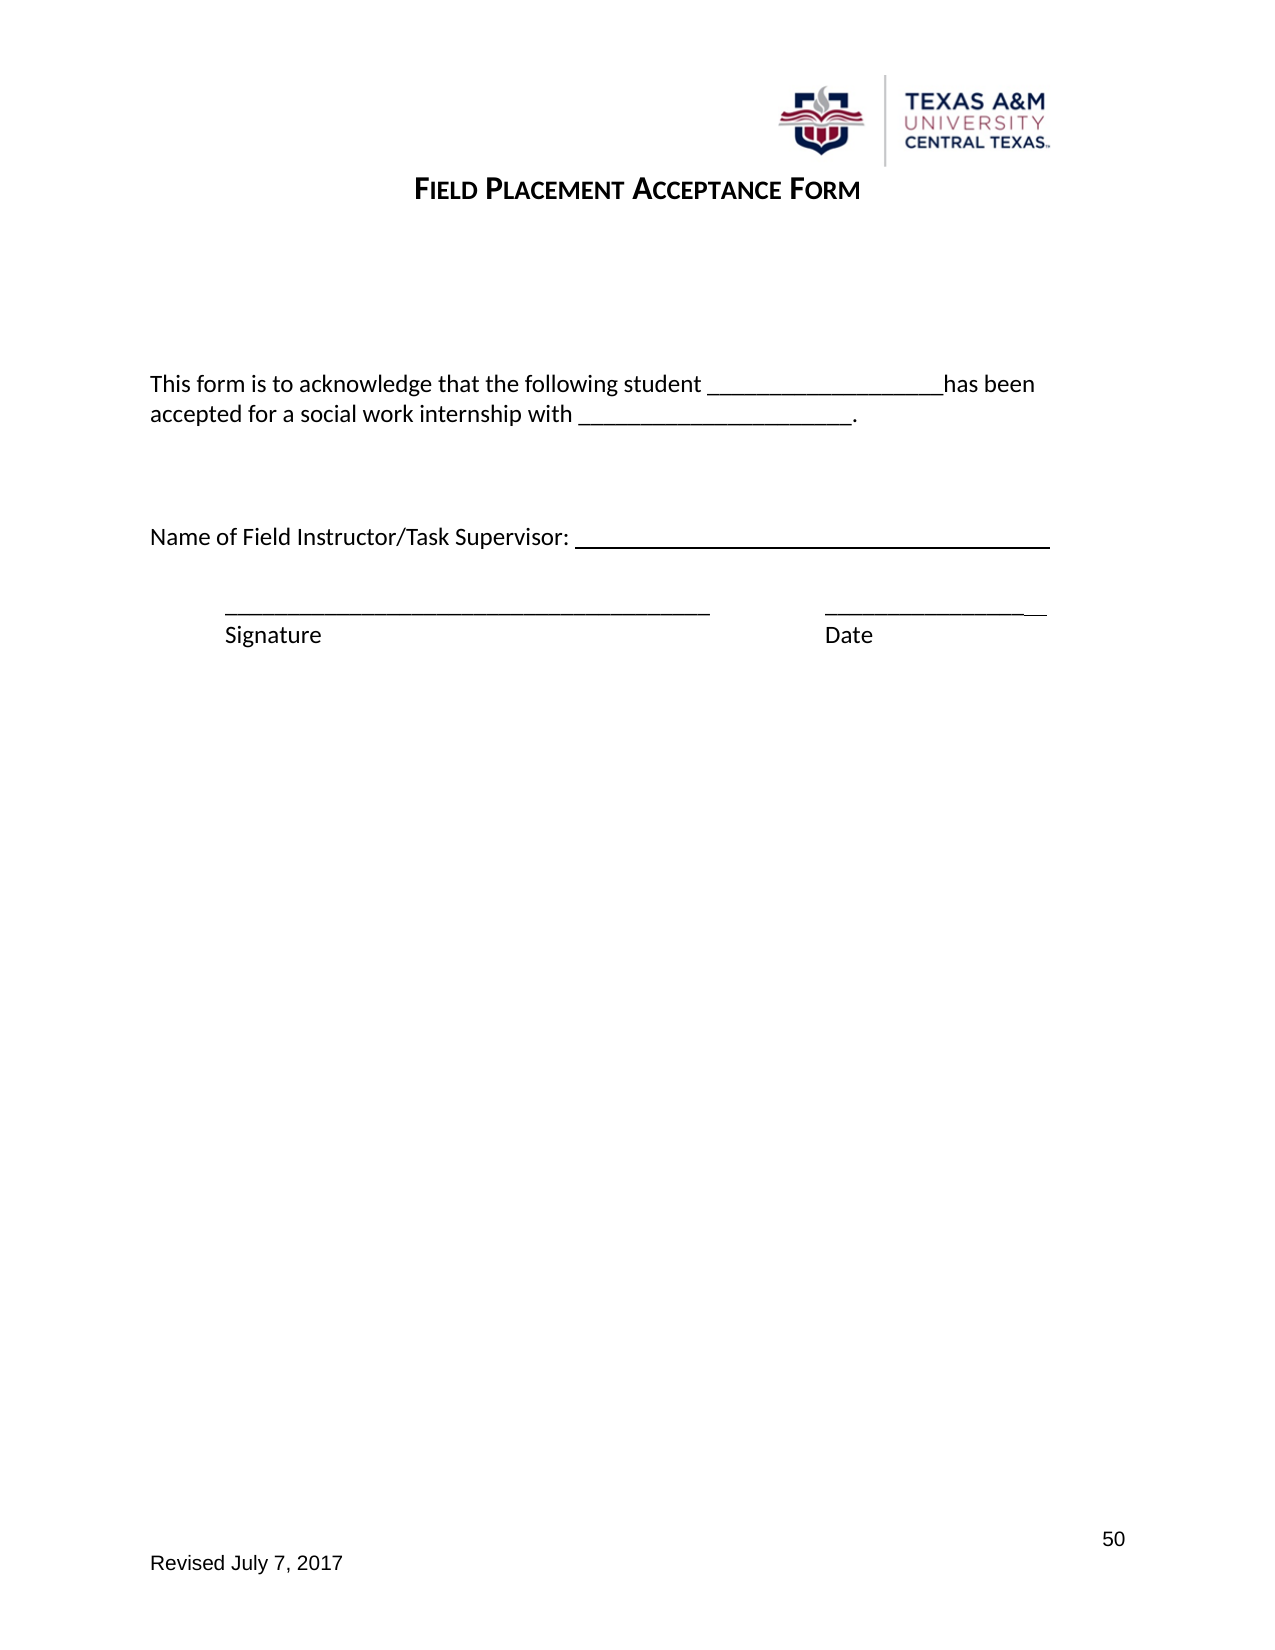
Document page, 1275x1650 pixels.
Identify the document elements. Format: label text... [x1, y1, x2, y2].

picture [778, 75, 1050, 167]
subtitle This form is to acknowledge that the following student ___________________has been accepted for a social work internship with ______________________. [150, 368, 1125, 429]
text Field Placement Acceptance Form [150, 167, 1125, 208]
text Signature Date [225, 619, 1050, 649]
subtitle Name of Field Instructor/Task Supervisor: [150, 521, 1125, 552]
text _______________________________________ ________________ [225, 588, 1050, 619]
